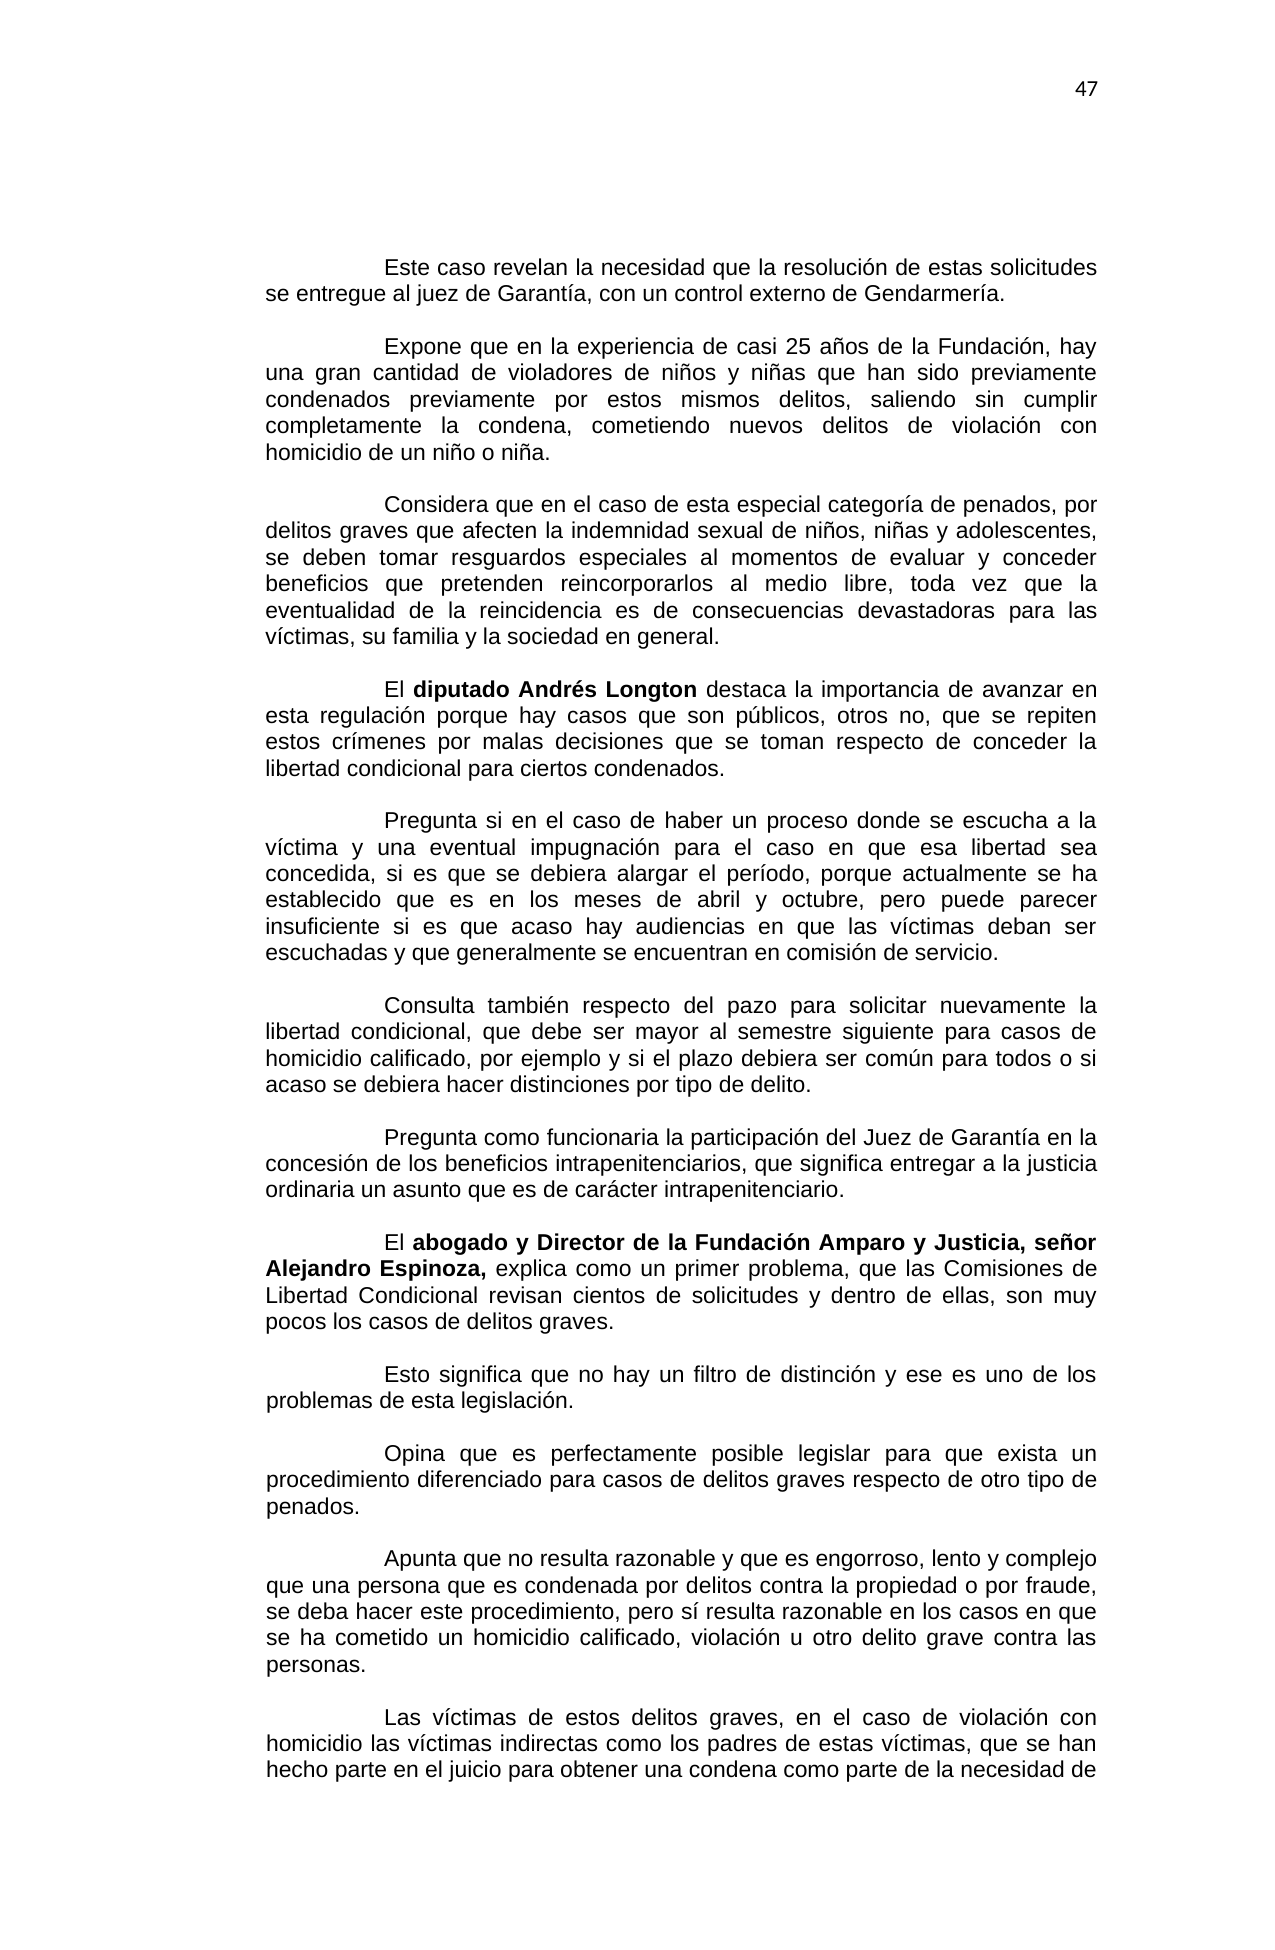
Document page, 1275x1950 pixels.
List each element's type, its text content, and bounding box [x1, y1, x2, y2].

text Considera que en el caso de esta especial categoría de penados, por delitos graves que afecten la indemnidad sexual de niños, niñas y adolescentes, se deben tomar resguardos especiales al momentos de evaluar y conceder beneficios que pretenden reincorporarlos al medio libre, toda vez que la eventualidad de la reincidencia es de consecuencias devastadoras para las víctimas, su familia y la sociedad en general. [265, 491, 1098, 649]
text Esto significa que no hay un filtro de distinción y ese es uno de los problemas de esta legislación. [266, 1361, 1098, 1413]
text Consulta también respecto del pazo para solicitar nuevamente la libertad condicional, que debe ser mayor al semestre siguiente para casos de homicidio calificado, por ejemplo y si el plazo debiera ser común para todos o si acaso se debiera hacer distinciones por tipo de delito. [265, 992, 1098, 1097]
text Apunta que no resulta razonable y que es engorroso, lento y complejo que una persona que es condenada por delitos contra la propiedad o por fraude, se deba hacer este procedimiento, pero sí resulta razonable en los casos en que se ha cometido un homicidio calificado, violación u otro delito grave contra las personas. [266, 1545, 1098, 1677]
text Pregunta como funcionaria la participación del Juez de Garantía en la concesión de los beneficios intrapenitenciarios, que significa entregar a la justicia ordinaria un asunto que es de carácter intrapenitenciario. [265, 1124, 1098, 1203]
text Pregunta si en el caso de haber un proceso donde se escucha a la víctima y una eventual impugnación para el caso en que esa libertad sea concedida, si es que se debiera alargar el período, porque actualmente se ha establecido que es en los meses de abril y octubre, pero puede parecer insuficiente si es que acaso hay audiencias en que las víctimas deban ser escuchadas y que generalmente se encuentran en comisión de servicio. [265, 807, 1098, 966]
text Expone que en la experiencia de casi 25 años de la Fundación, hay una gran cantidad de violadores de niños y niñas que han sido previamente condenados previamente por estos mismos delitos, saliendo sin cumplir completamente la condena, cometiendo nuevos delitos de violación con homicidio de un niño o niña. [265, 333, 1098, 465]
text El diputado Andrés Longton destaca la importancia de avanzar en esta regulación porque hay casos que son públicos, otros no, que se repiten estos crímenes por malas decisiones que se toman respecto de conceder la libertad condicional para ciertos condenados. [265, 676, 1098, 781]
text Este caso revelan la necesidad que la resolución de estas solicitudes se entregue al juez de Garantía, con un control externo de Gendarmería. [265, 254, 1098, 307]
text Opina que es perfectamente posible legislar para que exista un procedimiento diferenciado para casos de delitos graves respecto de otro tipo de penados. [266, 1440, 1098, 1519]
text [266, 1703, 1098, 1782]
text El abogado y Director de la Fundación Amparo y Justicia, señor Alejandro Espinoza, explica como un primer problema, que las Comisiones de Libertad Condicional revisan cientos de solicitudes y dentro de ellas, son muy pocos los casos de delitos graves. [265, 1229, 1098, 1334]
